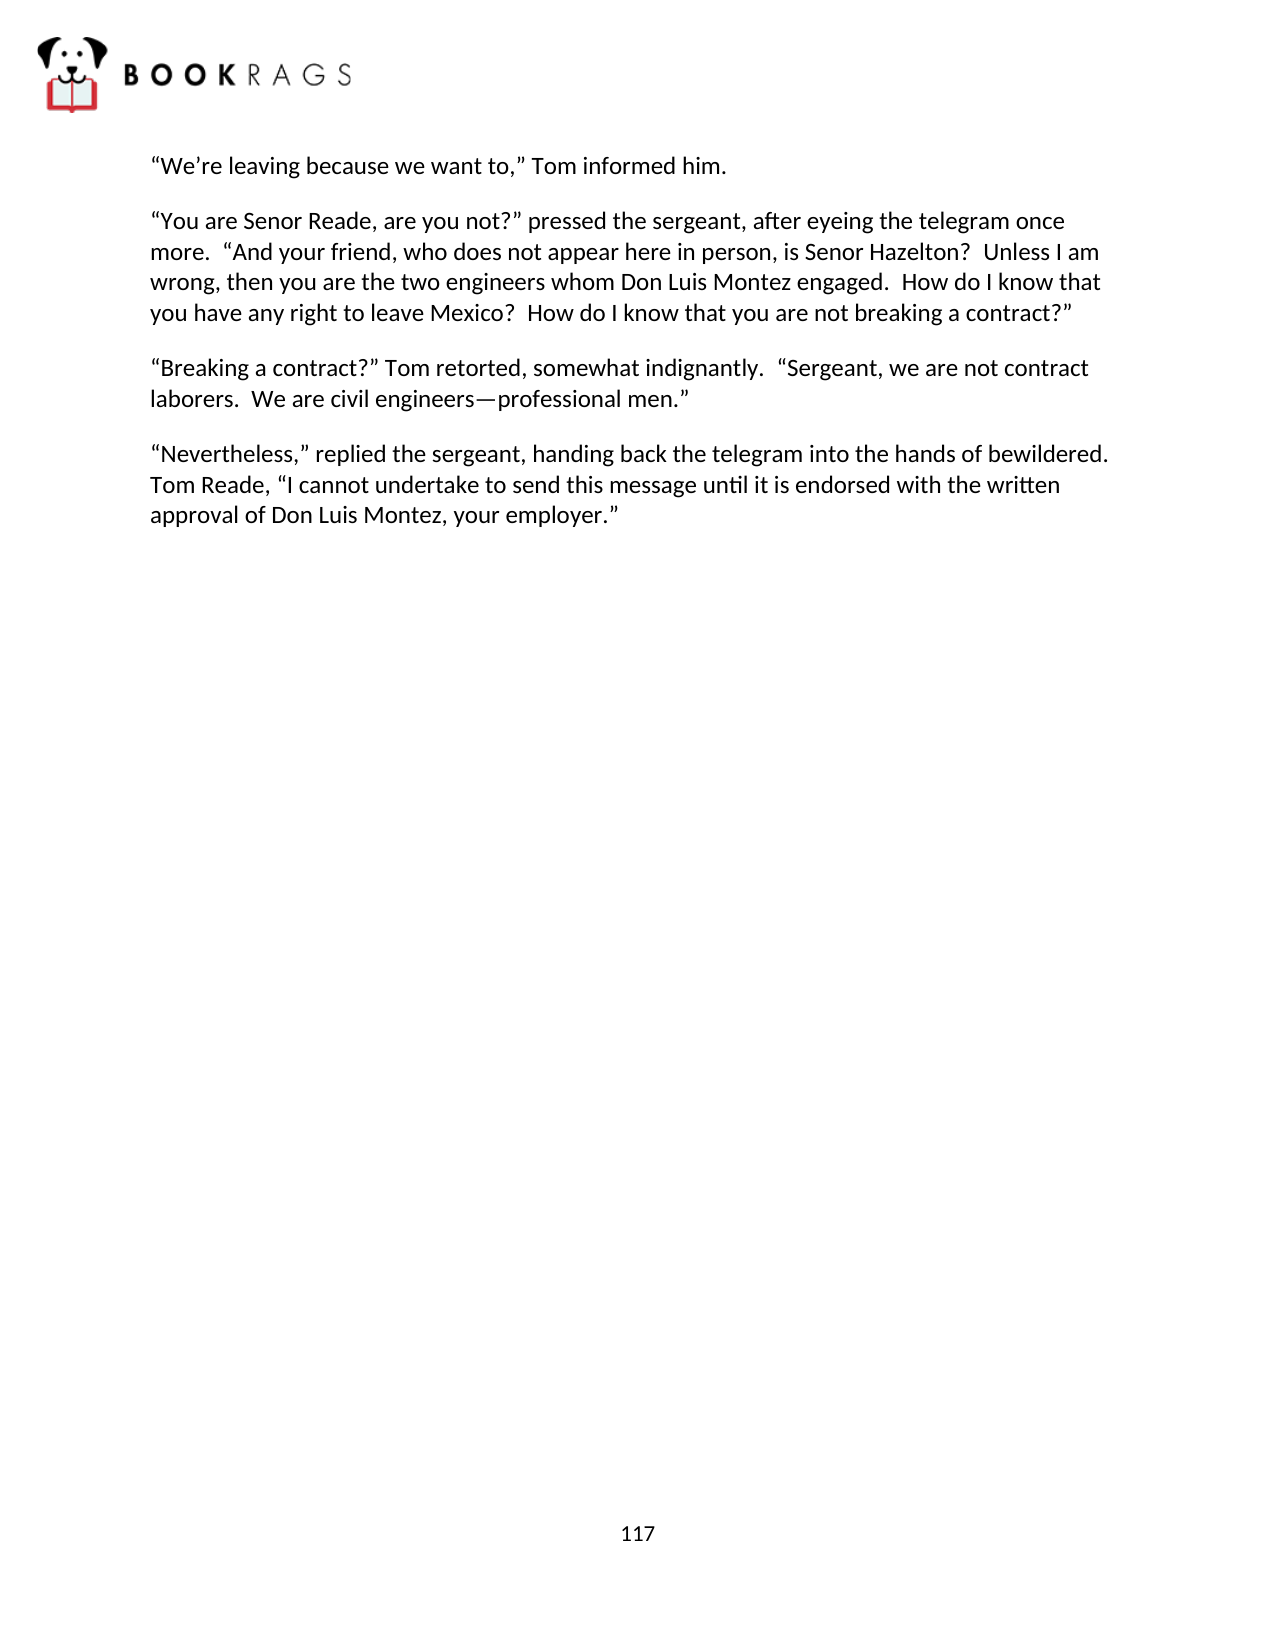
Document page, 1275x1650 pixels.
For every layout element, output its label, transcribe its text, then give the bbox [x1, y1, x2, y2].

text “We’re leaving because we want to,” Tom informed him. [150, 150, 1125, 181]
text “You are Senor Reade, are you not?” pressed the sergeant, after eyeing the telegram once more. “And your friend, who does not appear here in person, is Senor Hazelton? Unless I am wrong, then you are the two engineers whom Don Luis Montez engaged. How do I know that you have any right to leave Mexico? How do I know that you are not breaking a contract?” [150, 206, 1125, 328]
text “Breaking a contract?” Tom retorted, somewhat indignantly. “Sergeant, we are not contract laborers. We are civil engineers—­professional men.” [150, 353, 1125, 414]
picture [37, 37, 351, 113]
text “Nevertheless,” replied the sergeant, handing back the telegram into the hands of bewildered. Tom Reade, “I cannot undertake to send this message until it is endorsed with the written approval of Don Luis Montez, your employer.” [150, 439, 1125, 530]
